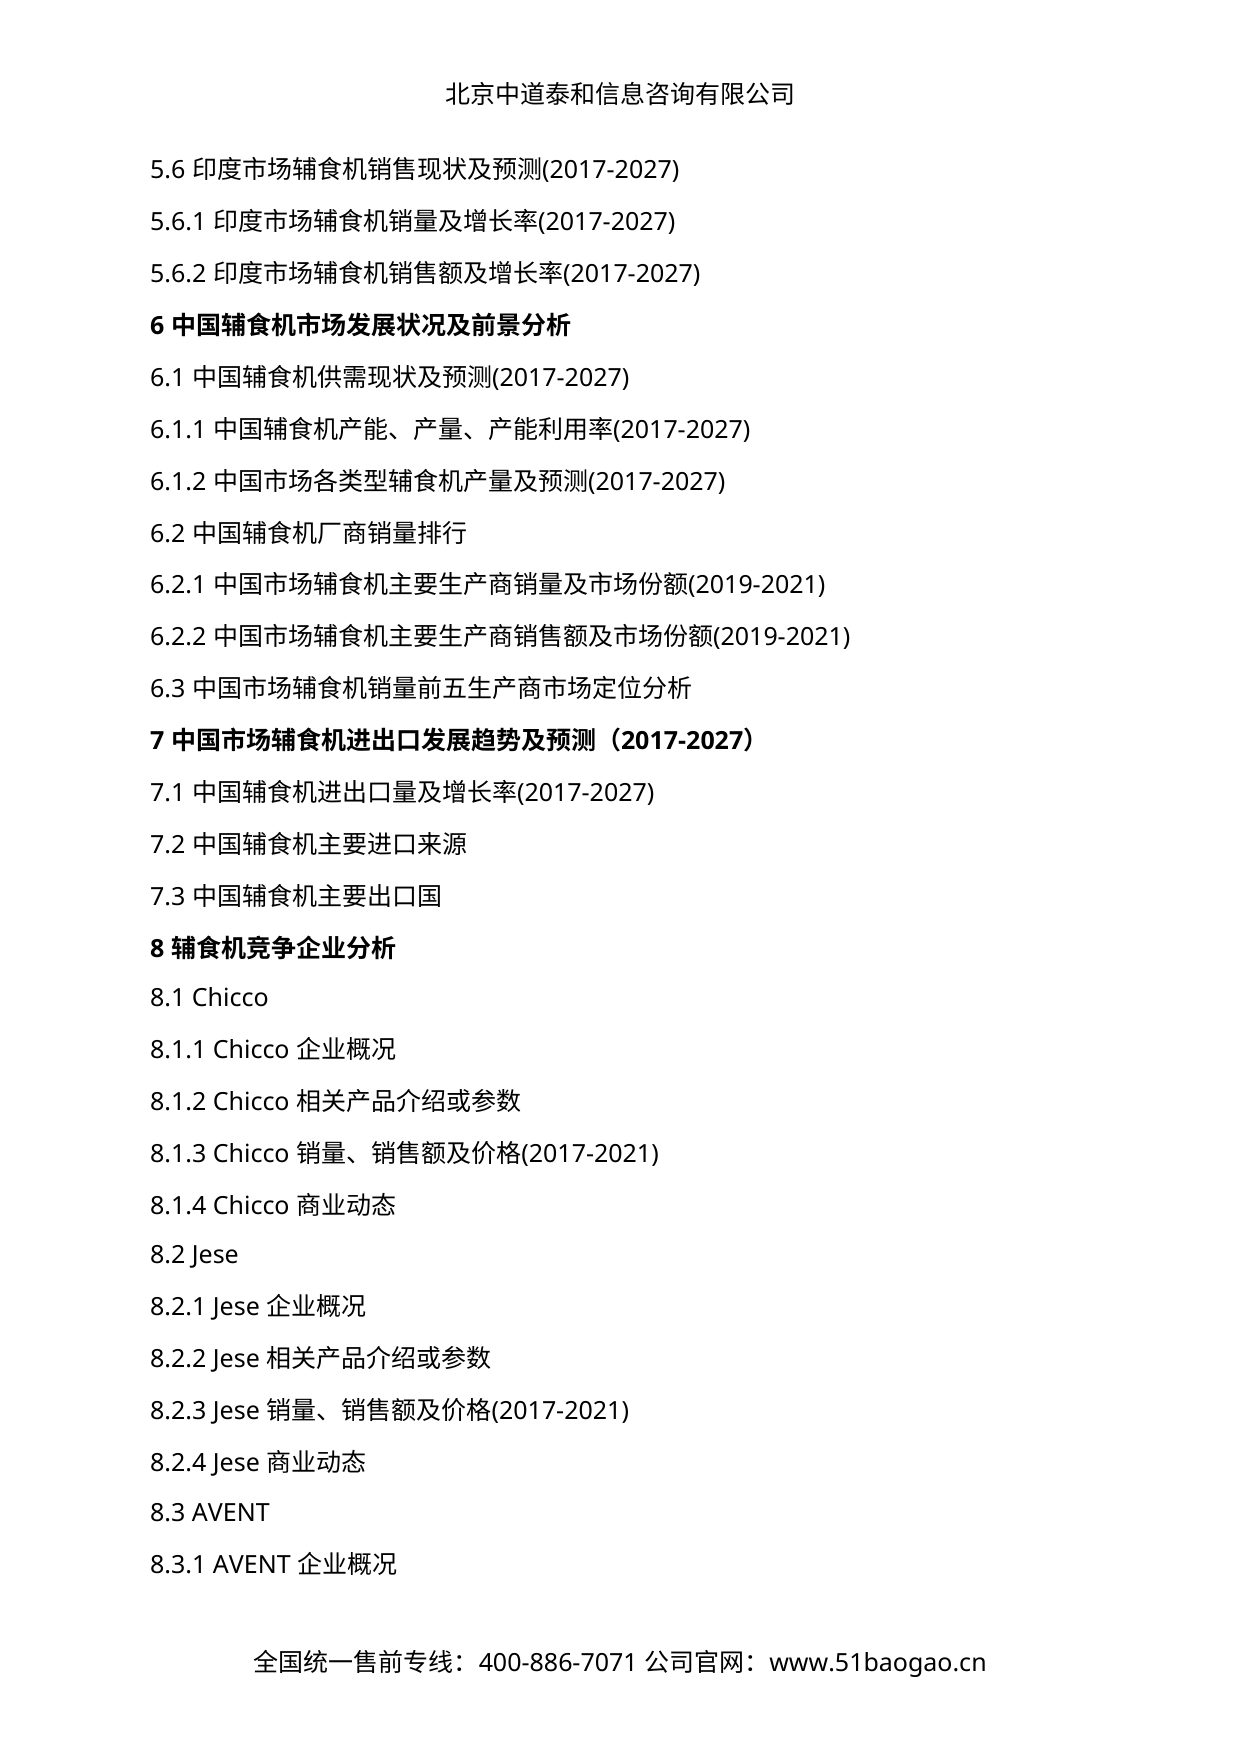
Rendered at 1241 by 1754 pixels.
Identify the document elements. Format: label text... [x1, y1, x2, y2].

text 8 辅食机竞争企业分析 [150, 928, 1090, 964]
text 7.3 中国辅食机主要出口国 [150, 876, 1090, 912]
text 8.2.1 Jese 企业概况 [150, 1287, 1090, 1323]
text 8.1.2 Chicco 相关产品介绍或参数 [150, 1082, 1090, 1118]
text 6.1.2 中国市场各类型辅食机产量及预测(2017-2027) [150, 461, 1090, 497]
text 6.3 中国市场辅食机销量前五生产商市场定位分析 [150, 669, 1090, 705]
text 6.1 中国辅食机供需现状及预测(2017-2027) [150, 357, 1090, 394]
text 5.6.1 印度市场辅食机销量及增长率(2017-2027) [150, 202, 1090, 238]
text 8.2.4 Jese 商业动态 [150, 1442, 1090, 1479]
text 8.2.3 Jese 销量、销售额及价格(2017-2021) [150, 1391, 1090, 1427]
text 6 中国辅食机市场发展状况及前景分析 [150, 306, 1090, 342]
text 8.2 Jese [150, 1237, 1090, 1271]
text 7.2 中国辅食机主要进口来源 [150, 824, 1090, 861]
text 6.2.1 中国市场辅食机主要生产商销量及市场份额(2019-2021) [150, 565, 1090, 601]
text 8.3 AVENT [150, 1494, 1090, 1528]
text 6.2.2 中国市场辅食机主要生产商销售额及市场份额(2019-2021) [150, 617, 1090, 653]
text 6.2 中国辅食机厂商销量排行 [150, 513, 1090, 549]
text 7.1 中国辅食机进出口量及增长率(2017-2027) [150, 772, 1090, 809]
text 8.1.1 Chicco 企业概况 [150, 1030, 1090, 1066]
text 8.1.3 Chicco 销量、销售额及价格(2017-2021) [150, 1133, 1090, 1170]
text 8.2.2 Jese 相关产品介绍或参数 [150, 1339, 1090, 1375]
text 8.1 Chicco [150, 980, 1090, 1014]
text 8.1.4 Chicco 商业动态 [150, 1185, 1090, 1222]
text 5.6 印度市场辅食机销售现状及预测(2017-2027) [150, 150, 1090, 186]
text 7 中国市场辅食机进出口发展趋势及预测（2017-2027） [150, 721, 1090, 757]
text 6.1.1 中国辅食机产能、产量、产能利用率(2017-2027) [150, 409, 1090, 446]
text 8.3.1 AVENT 企业概况 [150, 1544, 1090, 1580]
text 5.6.2 印度市场辅食机销售额及增长率(2017-2027) [150, 254, 1090, 290]
